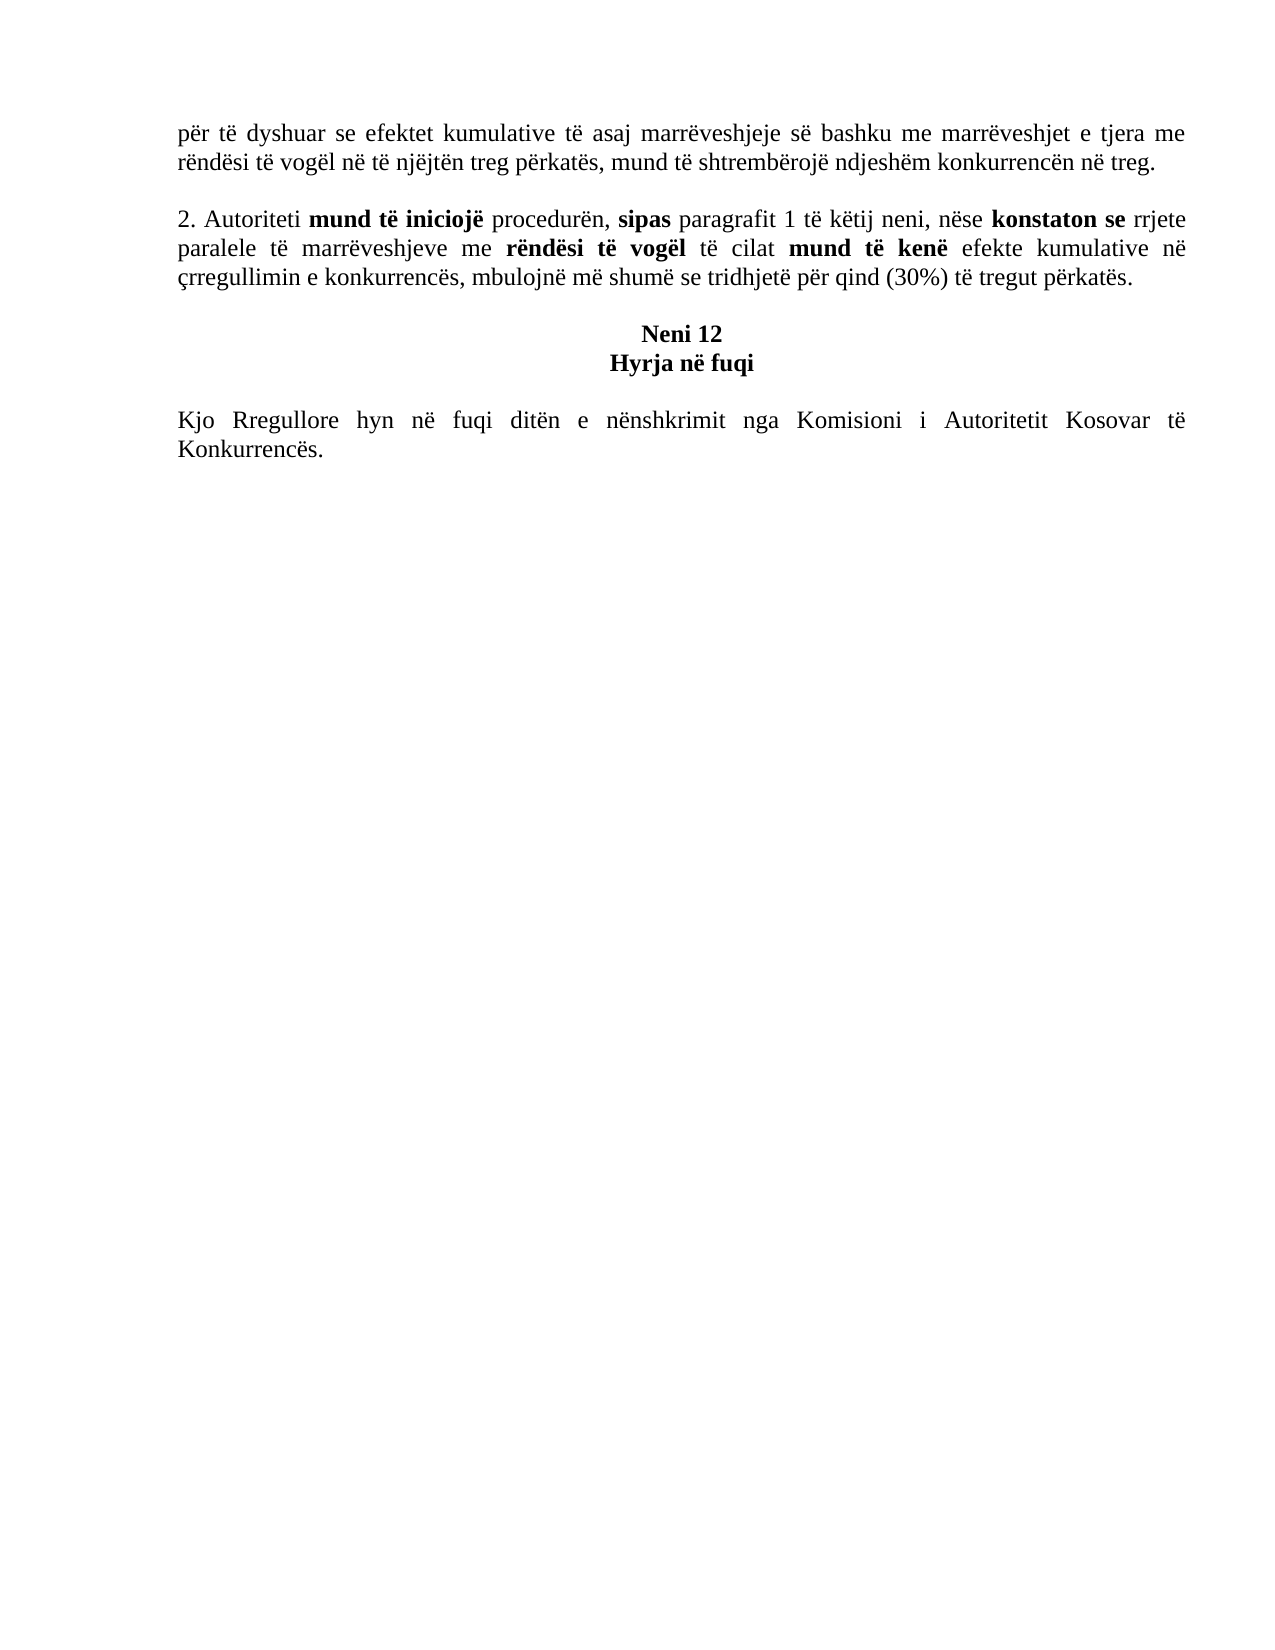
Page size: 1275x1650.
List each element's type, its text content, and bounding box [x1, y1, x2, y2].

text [177, 118, 1186, 176]
text Neni 12 [177, 319, 1186, 348]
text Kjo Rregullore hyn në fuqi ditën e nënshkrimit nga Komisioni i Autoritetit Kosovar të Konkurrencës. [177, 406, 1186, 463]
text Hyrja në fuqi [177, 348, 1186, 377]
text 2. Autoriteti mund të iniciojë procedurën, sipas paragrafit 1 të këtij neni, nëse konstaton se rrjete paralele të marrëveshjeve me rëndësi të vogël të cilat mund të kenë efekte kumulative në çrregullimin e konkurrencës, mbulojnë më shumë se tridhjetë për qind (30%) të tregut përkatës. [177, 204, 1186, 291]
